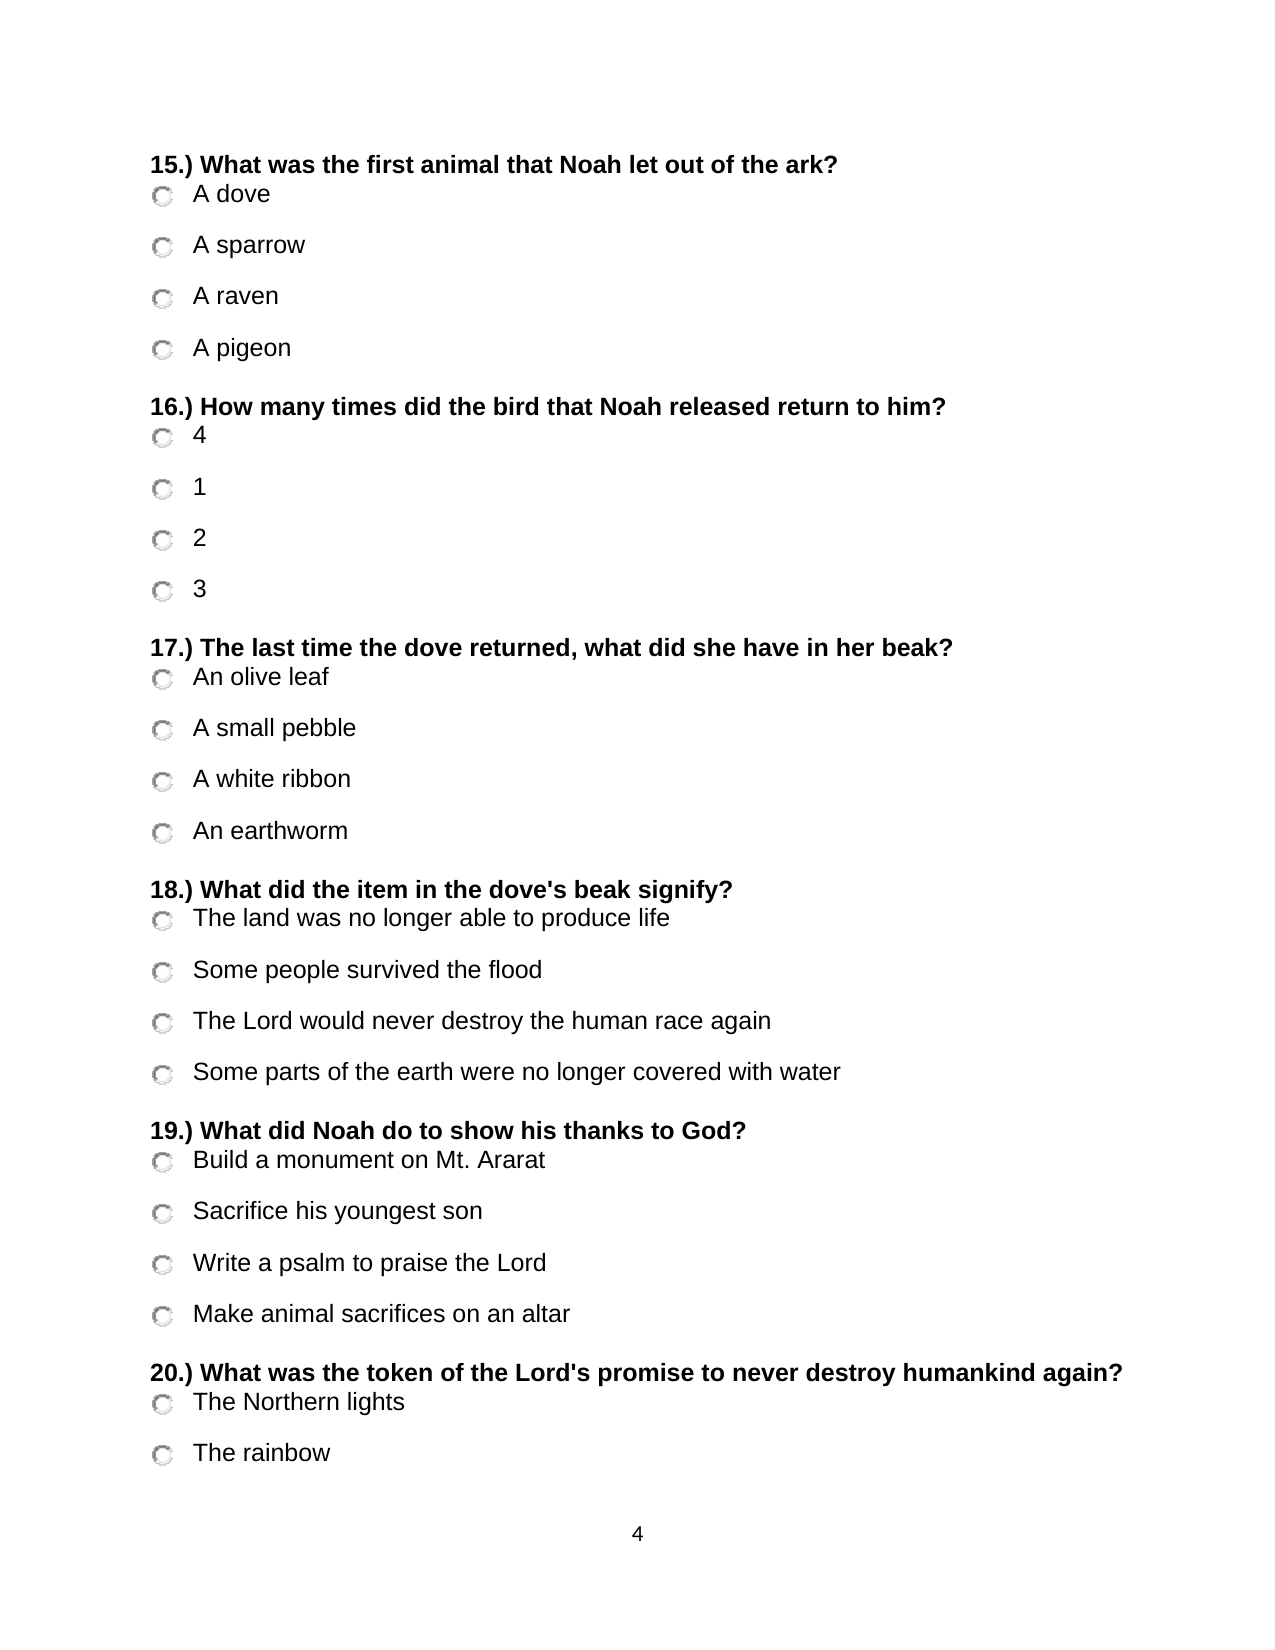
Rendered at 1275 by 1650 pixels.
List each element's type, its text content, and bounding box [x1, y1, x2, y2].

text 16.) How many times did the bird that Noah released return to him? 4 1 2 3 [150, 392, 1125, 625]
text 17.) The last time the dove returned, what did she have in her beak? An olive leaf A small pebble A white ribbon An earthworm [150, 633, 1125, 867]
text 15.) What was the first animal that Noah let out of the ark? A dove A sparrow A raven A pigeon [150, 150, 1125, 384]
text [150, 1358, 1125, 1489]
text 18.) What did the item in the dove's beak signify? The land was no longer able to produce life Some people survived the flood The Lord would never destroy the human race again Some parts of the earth were no longer covered with water [150, 875, 1125, 1108]
text 19.) What did Noah do to show his thanks to God? Build a monument on Mt. Ararat Sacrifice his youngest son Write a psalm to praise the Lord Make animal sacrifices on an altar [150, 1116, 1125, 1350]
